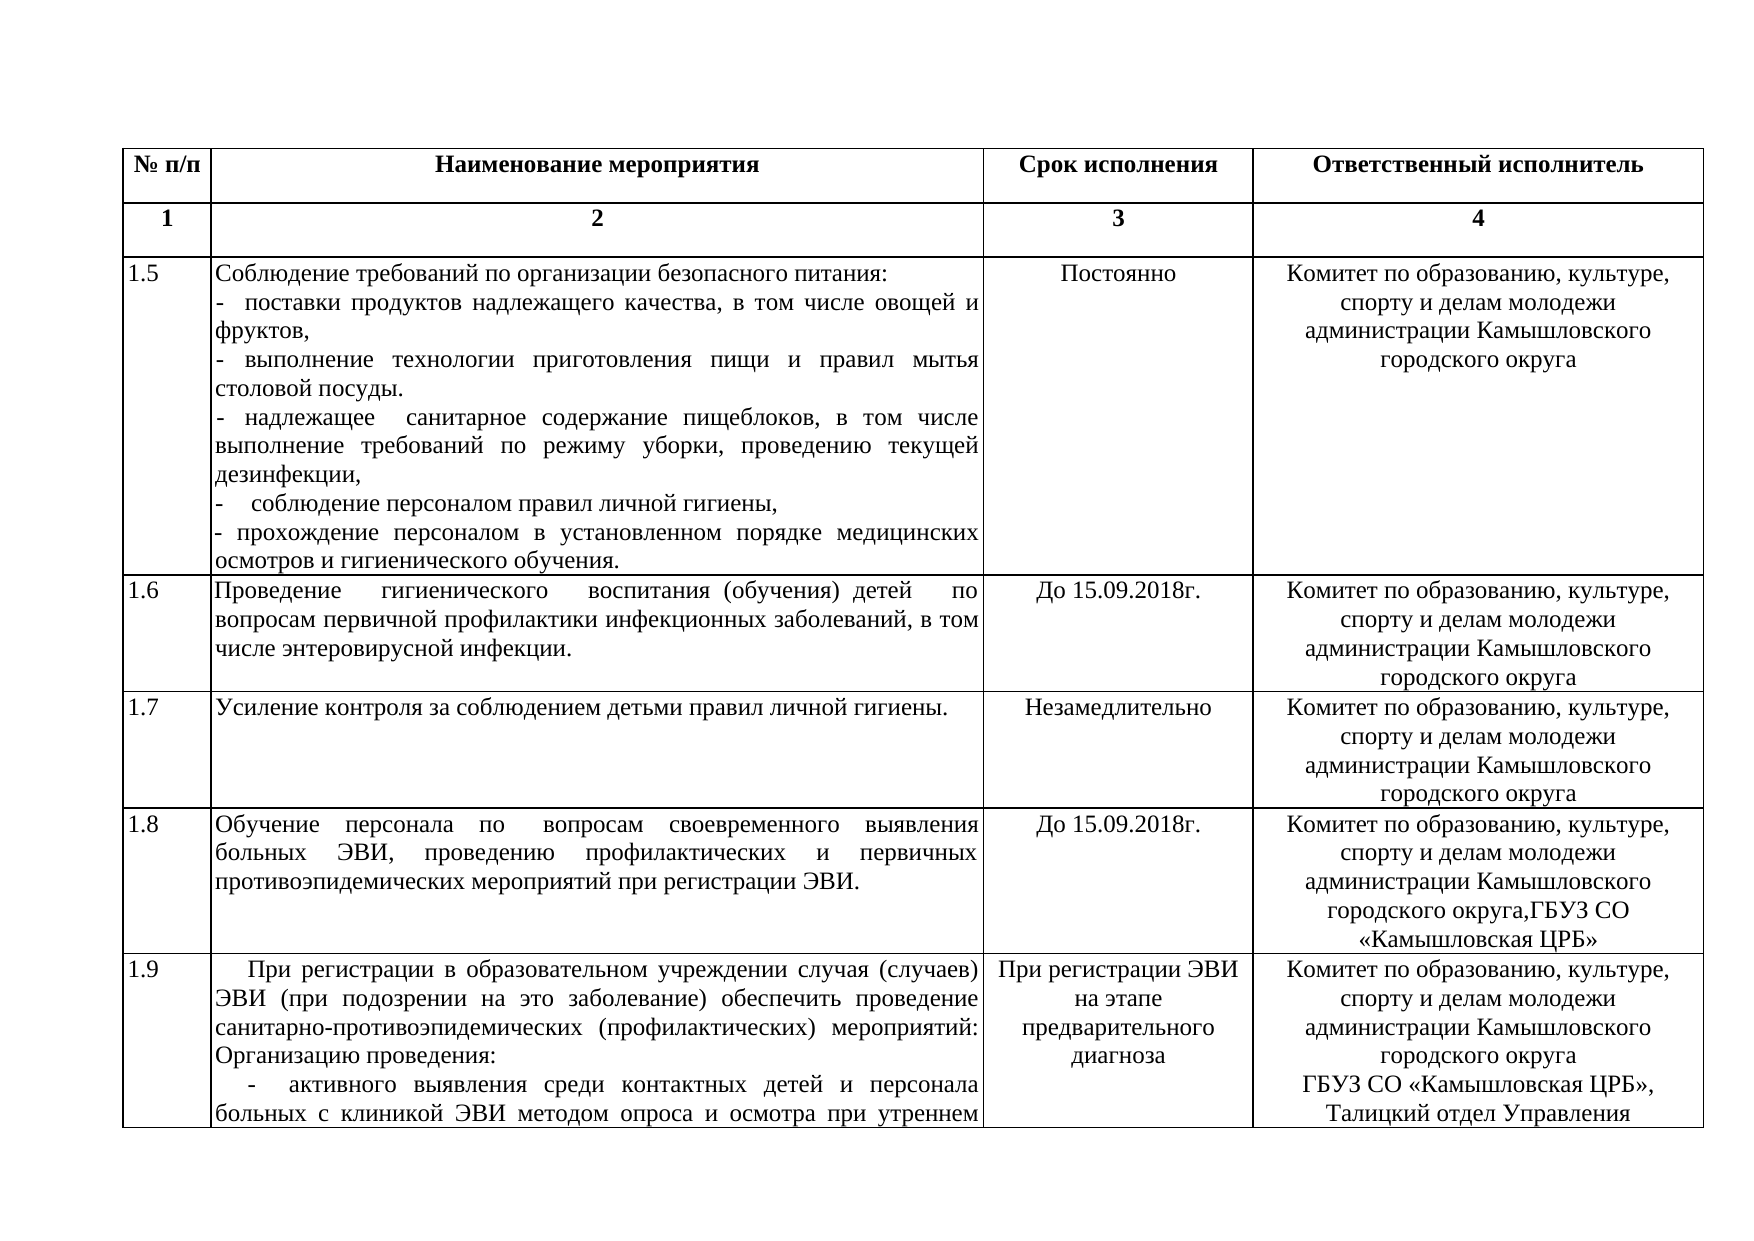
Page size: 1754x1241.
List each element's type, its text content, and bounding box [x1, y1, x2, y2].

table_header № п/п [124, 149, 210, 202]
table_cell До 15.09.2018г. [984, 809, 1252, 952]
table_cell Комитет по образованию, культуре, спорту и делам молодежи администрации Камышловского городского округа [1254, 258, 1703, 574]
table_cell Незамедлительно [984, 692, 1252, 807]
table_cell До 15.09.2018г. [984, 576, 1252, 691]
table_cell 1.7 [124, 692, 210, 807]
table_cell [1254, 954, 1703, 1127]
table_cell 4 [1254, 204, 1703, 256]
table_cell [212, 954, 983, 1127]
table_cell 1 [124, 204, 210, 256]
table_cell 1.9 [124, 954, 210, 1127]
table_cell Обучение персонала по вопросам своевременного выявления больных ЭВИ, проведению профилактических и первичных противоэпидемических мероприятий при регистрации ЭВИ. [212, 809, 983, 952]
table_cell Проведение гигиенического воспитания (обучения) детей по вопросам первичной профилактики инфекционных заболеваний, в том числе энтеровирусной инфекции. [212, 576, 983, 691]
table_cell 1.5 [124, 258, 210, 574]
table_cell Комитет по образованию, культуре, спорту и делам молодежи администрации Камышловского городского округа [1254, 576, 1703, 691]
table_header Ответственный исполнитель [1254, 149, 1703, 202]
table_cell Комитет по образованию, культуре, спорту и делам молодежи администрации Камышловского городского округа [1254, 692, 1703, 807]
table_cell Усиление контроля за соблюдением детьми правил личной гигиены. [212, 692, 983, 807]
table_cell 3 [984, 204, 1252, 256]
table_cell 1.8 [124, 809, 210, 952]
table_cell 2 [212, 204, 983, 256]
table_cell Соблюдение требований по организации безопасного питания: - поставки продуктов надлежащего качества, в том числе овощей и фруктов, - выполнение технологии приготовления пищи и правил мытья столовой посуды. - надлежащее санитарное содержание пищеблоков, в том числе выполнение требований по режиму уборки, проведению текущей дезинфекции, - соблюдение персоналом правил личной гигиены, - прохождение персоналом в установленном порядке медицинских осмотров и гигиенического обучения. [212, 258, 983, 574]
table_cell 1.6 [124, 576, 210, 691]
table_cell Постоянно [984, 258, 1252, 574]
table_cell Комитет по образованию, культуре, спорту и делам молодежи администрации Камышловского городского округа,ГБУЗ СО «Камышловская ЦРБ» [1254, 809, 1703, 952]
table_header Наименование мероприятия [212, 149, 983, 202]
table_header Срок исполнения [984, 149, 1252, 202]
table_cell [984, 954, 1252, 1127]
